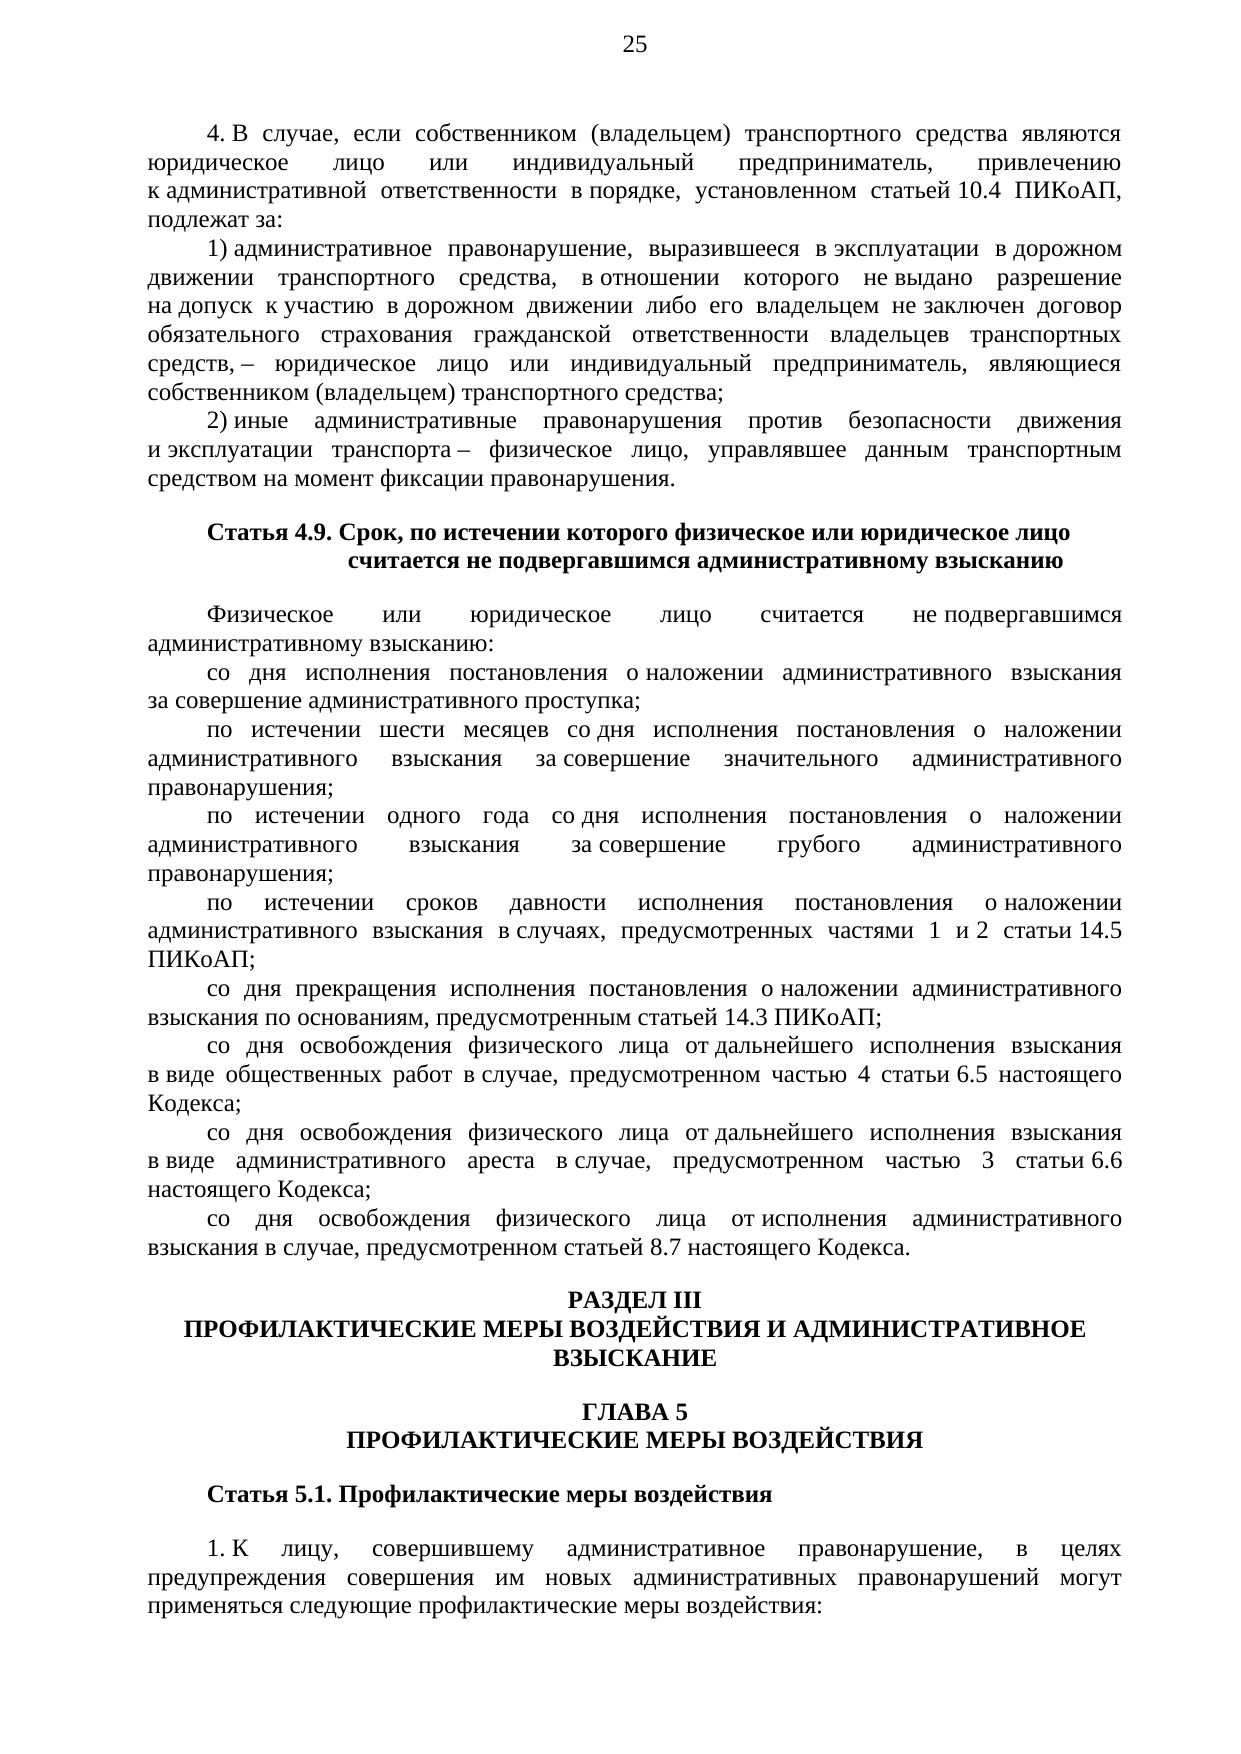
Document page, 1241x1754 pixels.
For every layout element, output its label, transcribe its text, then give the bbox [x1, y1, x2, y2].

text Статья 5.1. Профилактические меры воздействия [207, 1479, 1122, 1508]
text ГЛАВА 5 ПРОФИЛАКТИЧЕСКИЕ МЕРЫ ВОЗДЕЙСТВИЯ [147, 1397, 1122, 1454]
text Статья 4.9. Срок, по истечении которого физическое или юридическое лицо считается не подвергавшимся административному взысканию [207, 517, 1122, 574]
text по истечении одного года со дня исполнения постановления о наложении административного взыскания за совершение грубого административного правонарушения; [147, 801, 1122, 887]
text 2) иные административные правонарушения против безопасности движения и эксплуатации транспорта – физическое лицо, управлявшее данным транспортным средством на момент фиксации правонарушения. [147, 406, 1122, 492]
text со дня освобождения физического лица от дальнейшего исполнения взыскания в виде общественных работ в случае, предусмотренном частью 4 статьи 6.5 настоящего Кодекса; [147, 1031, 1122, 1117]
text РАЗДЕЛ III ПРОФИЛАКТИЧЕСКИЕ МЕРЫ ВОЗДЕЙСТВИЯ И АДМИНИСТРАТИВНОЕ ВЗЫСКАНИЕ [147, 1286, 1122, 1372]
text со дня освобождения физического лица от дальнейшего исполнения взыскания в виде административного ареста в случае, предусмотренном частью 3 статьи 6.6 настоящего Кодекса; [147, 1117, 1122, 1203]
text по истечении шести месяцев со дня исполнения постановления о наложении административного взыскания за совершение значительного административного правонарушения; [147, 714, 1122, 801]
text Физическое или юридическое лицо считается не подвергавшимся административному взысканию: [147, 599, 1122, 657]
text со дня исполнения постановления о наложении административного взыскания за совершение административного проступка; [147, 657, 1122, 714]
text 4. В случае, если собственником (владельцем) транспортного средства являются юридическое лицо или индивидуальный предприниматель, привлечению к административной ответственности в порядке, установленном статьей 10.4 ПИКоАП, подлежат за: [147, 118, 1122, 233]
text со дня прекращения исполнения постановления о наложении административного взыскания по основаниям, предусмотренным статьей 14.3 ПИКоАП; [147, 973, 1122, 1031]
text 1) административное правонарушение, выразившееся в эксплуатации в дорожном движении транспортного средства, в отношении которого не выдано разрешение на допуск к участию в дорожном движении либо его владельцем не заключен договор обязательного страхования гражданской ответственности владельцев транспортных средств, – юридическое лицо или индивидуальный предприниматель, являющиеся собственником (владельцем) транспортного средства; [147, 233, 1122, 406]
text со дня освобождения физического лица от исполнения административного взыскания в случае, предусмотренном статьей 8.7 настоящего Кодекса. [147, 1203, 1122, 1261]
text по истечении сроков давности исполнения постановления о наложении административного взыскания в случаях, предусмотренных частями 1 и 2 статьи 14.5 ПИКоАП; [147, 887, 1122, 973]
text 1. К лицу, совершившему административное правонарушение, в целях предупреждения совершения им новых административных правонарушений могут применяться следующие профилактические меры воздействия: [147, 1533, 1122, 1619]
